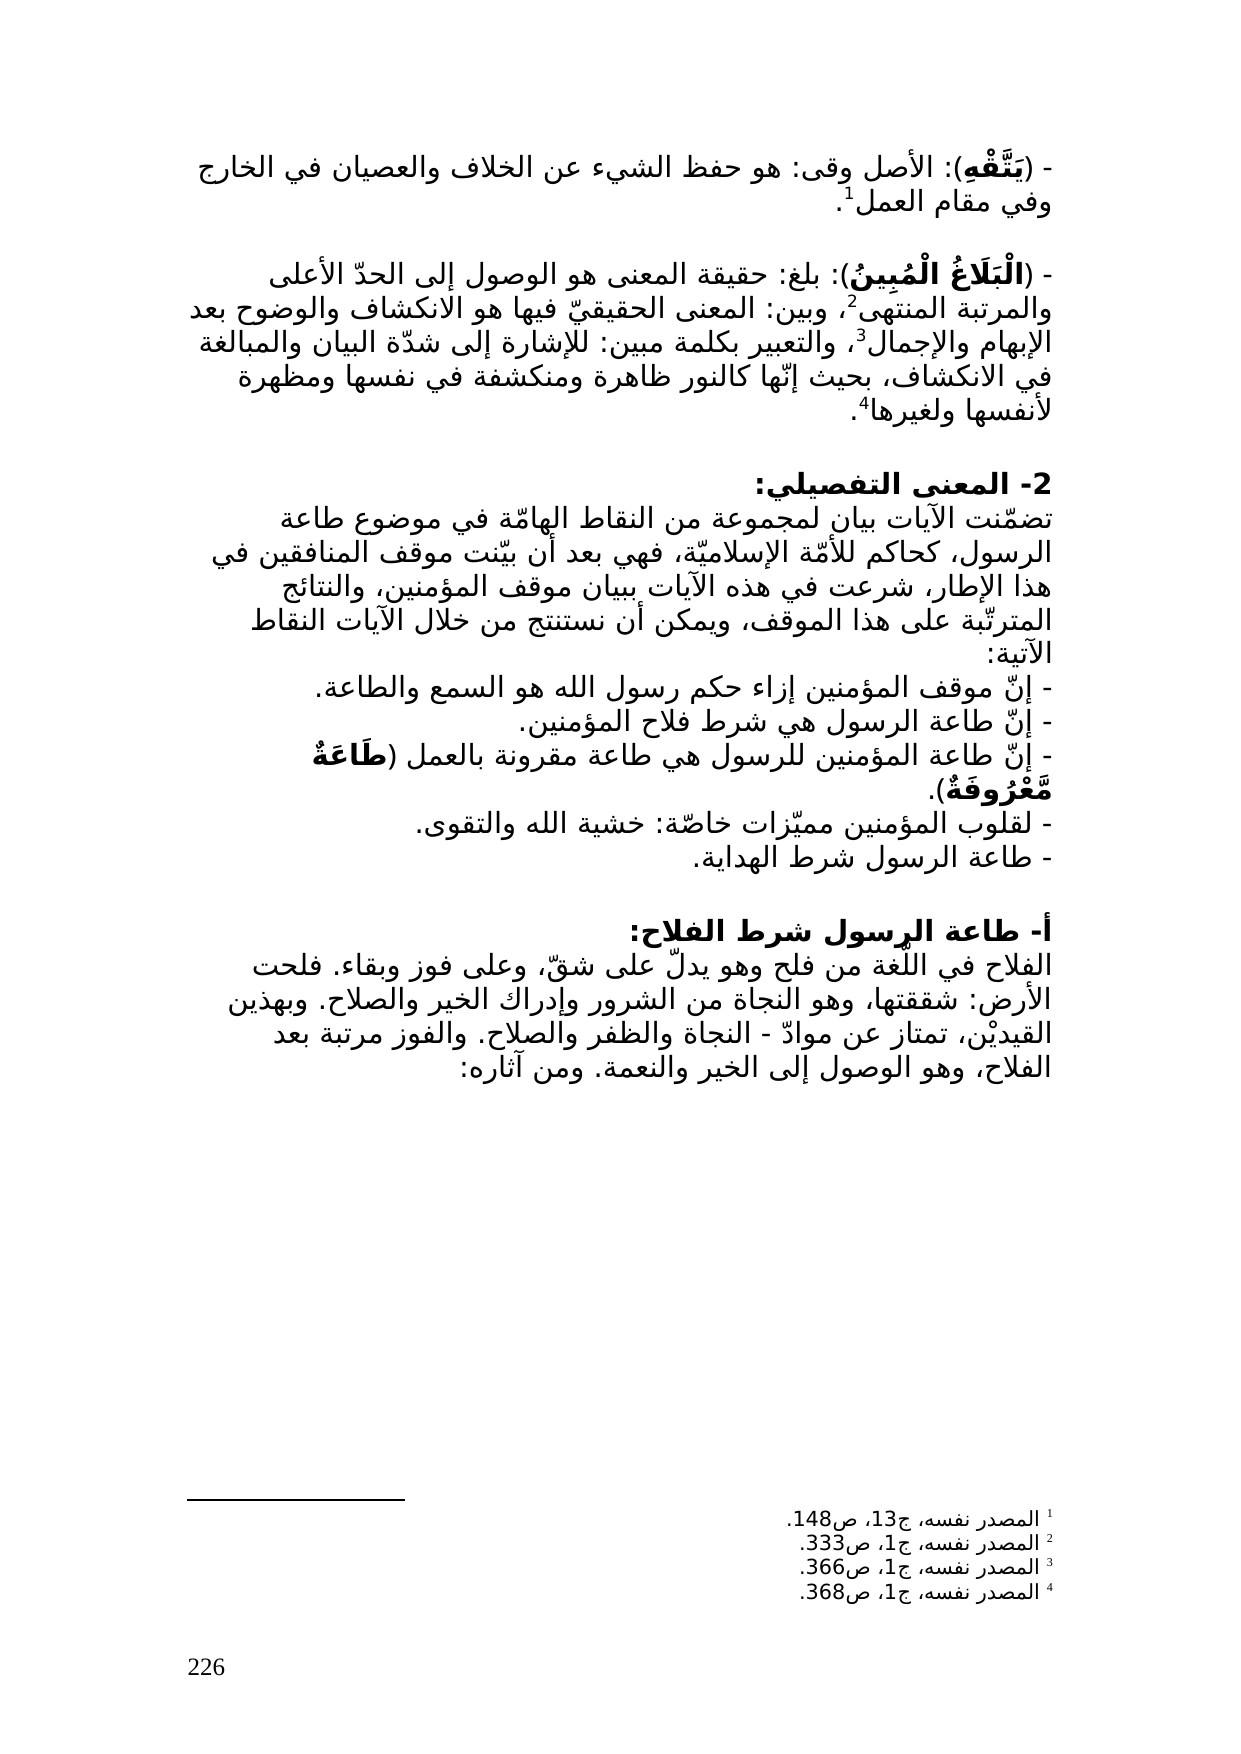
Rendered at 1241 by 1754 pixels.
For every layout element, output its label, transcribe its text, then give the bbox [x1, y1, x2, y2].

text - إنّ طاعة المؤمنين للرسول هي طاعة مقرونة بالعمل ﴿طَاعَةٌ مَّعْرُوفَةٌ﴾. [187, 739, 1053, 807]
text - ﴿الْبَلَاغُ الْمُبِينُ﴾: بلغ: حقيقة المعنى هو الوصول إلى الحدّ الأعلى والمرتبة المنتهى، وبين: المعنى الحقيقيّ فيها هو الانكشاف والوضوح بعد الإبهام والإجمال، والتعبير بكلمة مبين: للإشارة إلى شدّة البيان والمبالغة في الانكشاف، بحيث إنّها كالنور ظاهرة ومنكشفة في نفسها ومظهرة لأنفسها ولغيرها. [187, 258, 1053, 427]
text 2- المعنى التفصيلي: [187, 467, 1053, 501]
text - ﴿يَتَّقْهِ﴾: الأصل وقى: هو حفظ الشيء عن الخلاف والعصيان في الخارج وفي مقام العمل. [187, 150, 1053, 218]
text - طاعة الرسول شرط الهداية. [187, 841, 1053, 874]
text تضمّنت الآيات بيان لمجموعة من النقاط الهامّة في موضوع طاعة الرسول، كحاكم للأمّة الإسلاميّة، فهي بعد أن بيّنت موقف المنافقين في هذا الإطار، شرعت في هذه الآيات ببيان موقف المؤمنين، والنتائج المترتّبة على هذا الموقف، ويمكن أن نستنتج من خلال الآيات النقاط الآتية: [187, 501, 1053, 671]
text - إنّ موقف المؤمنين إزاء حكم رسول الله هو السمع والطاعة. [187, 671, 1053, 705]
text - إنّ طاعة الرسول هي شرط فلاح المؤمنين. [187, 705, 1053, 739]
text الفلاح في اللّغة من فلح وهو يدلّ على شقّ، وعلى فوز وبقاء. فلحت الأرض: شققتها، وهو النجاة من الشرور وإدراك الخير والصلاح. وبهذين القيديْن، تمتاز عن موادّ - النجاة والظفر والصلاح. والفوز مرتبة بعد الفلاح، وهو الوصول إلى الخير والنعمة. ومن آثاره: [187, 948, 1053, 1084]
text - لقلوب المؤمنين مميّزات خاصّة: خشية الله والتقوى. [187, 807, 1053, 841]
text أ- طاعة الرسول شرط الفلاح: [187, 914, 1053, 948]
